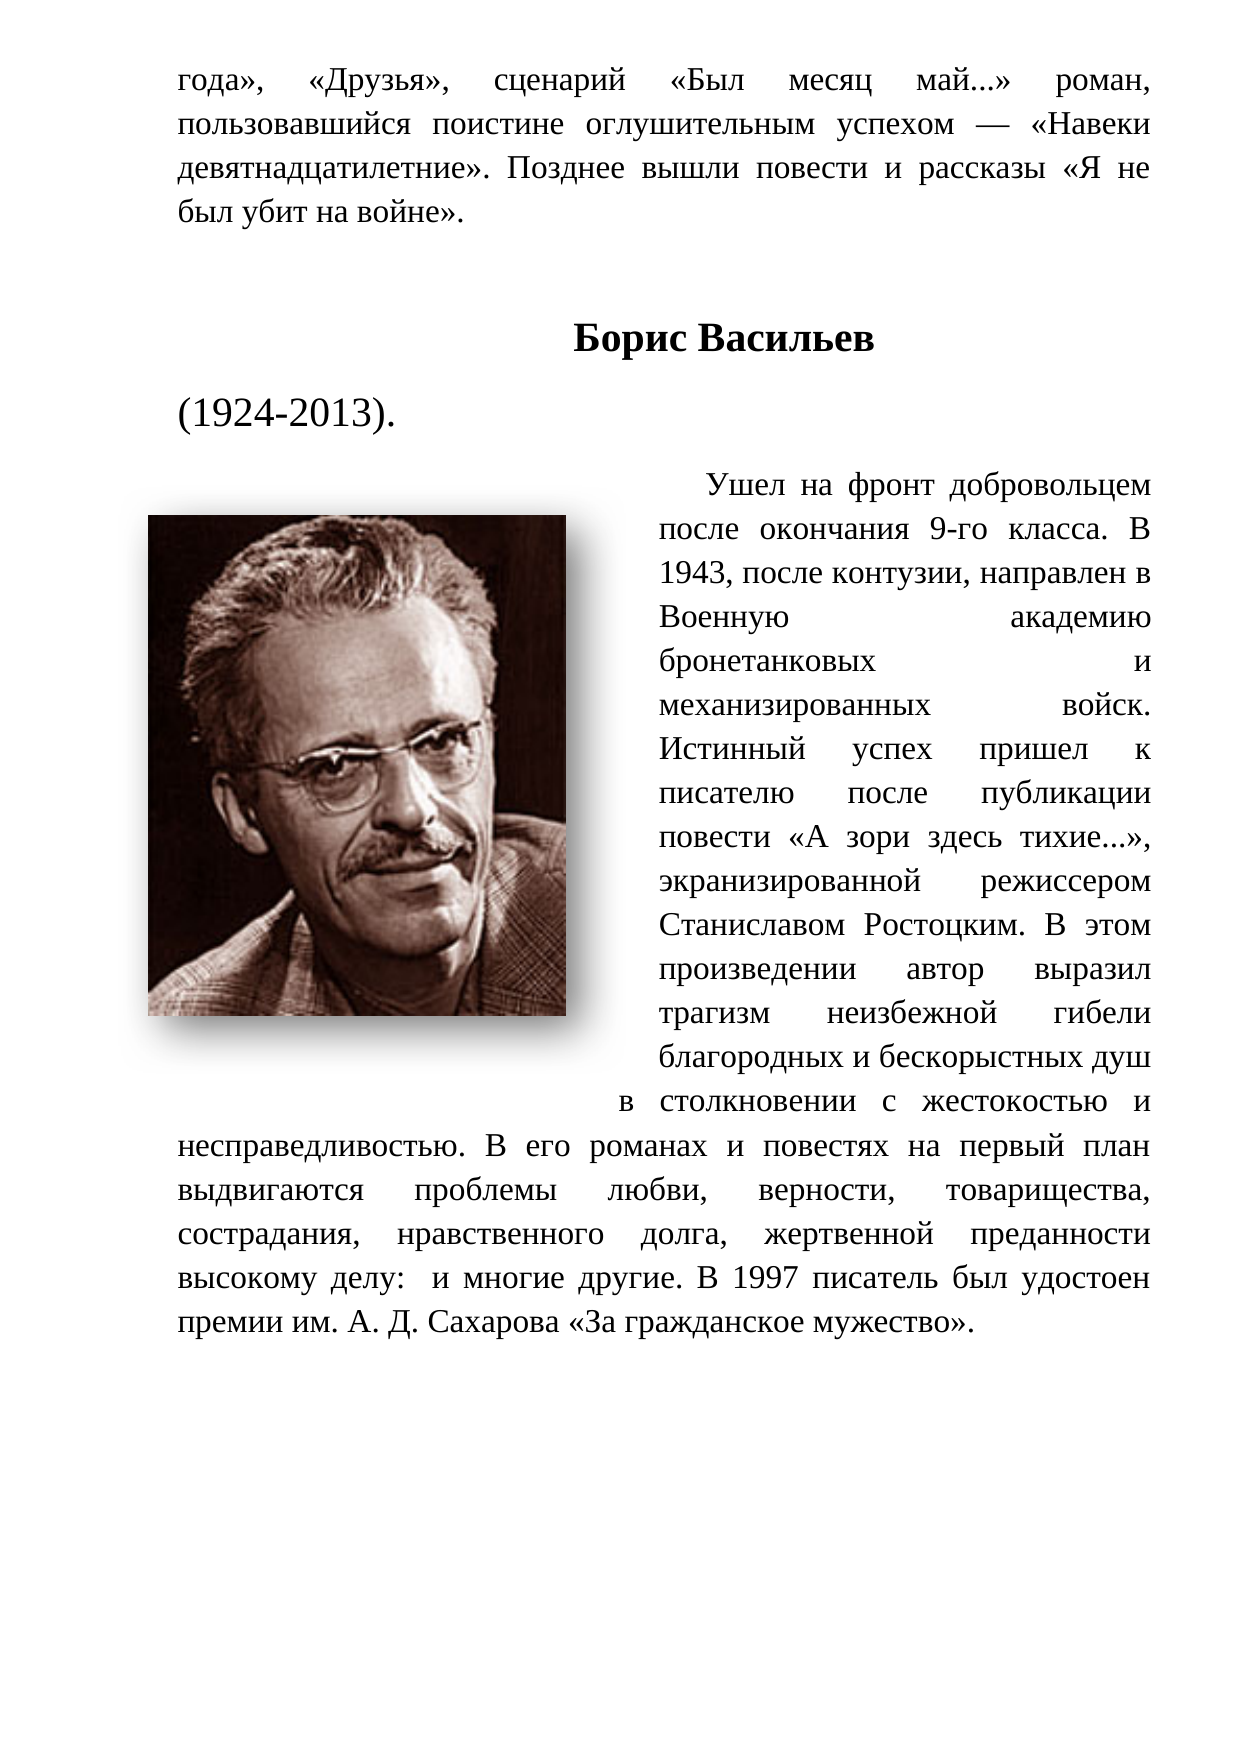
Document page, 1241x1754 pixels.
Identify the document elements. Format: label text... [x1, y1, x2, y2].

picture [148, 515, 566, 1016]
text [177, 59, 1152, 229]
text (1924-2013). [177, 388, 1152, 436]
text Ушел на фронт добровольцем после окончания 9-го класса. В 1943, после контузии, направлен в Военную академию бронетанковых и механизированных войск. Истинный успех пришел к писателю после публикации повести «А зори здесь тихие...», экранизированной режиссером Станиславом Ростоцким. В этом произведении автор выразил трагизм неизбежной гибели благородных и бескорыстных душ в столкновении с жестокостью и несправедливостью. В его романах и повестях на первый план выдвигаются проблемы любви, верности, товарищества, сострадания, нравственного долга, жертвенной преданности высокому делу: и многие другие. В 1997 писатель был удостоен премии им. А. Д. Сахарова «За гражданское мужество». [177, 464, 1152, 1339]
text Борис Васильев [177, 312, 1152, 360]
